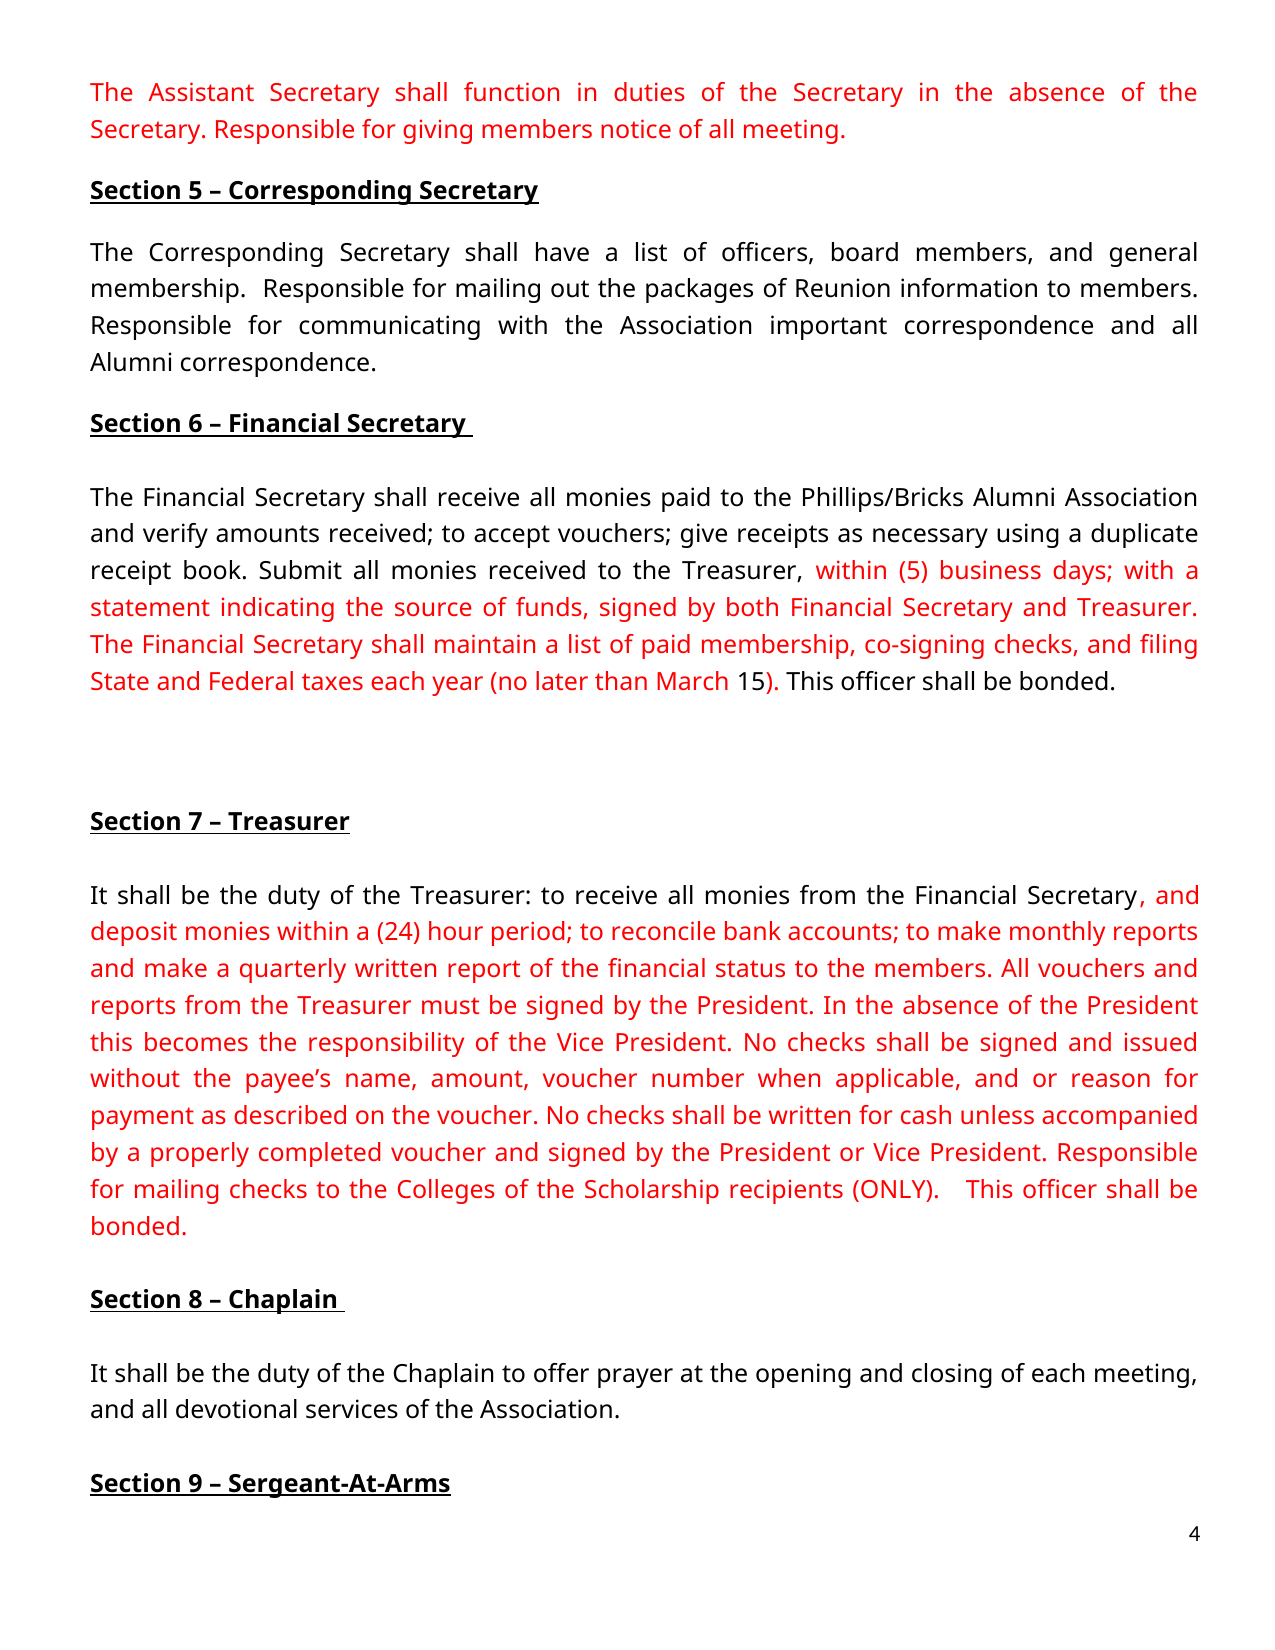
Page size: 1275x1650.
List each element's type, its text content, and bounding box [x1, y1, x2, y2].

text Section 7 – Treasurer [90, 804, 1200, 838]
text The Financial Secretary shall receive all monies paid to the Phillips/Bricks Alumni Association and verify amounts received; to accept vouchers; give receipts as necessary using a duplicate receipt book. Submit all monies received to the Treasurer, within (5) business days; with a statement indicating the source of funds, signed by both Financial Secretary and Treasurer. The Financial Secretary shall maintain a list of paid membership, co-signing checks, and filing State and Federal taxes each year (no later than March 15). This officer shall be bonded. [90, 479, 1200, 697]
text The Assistant Secretary shall function in duties of the Secretary in the absence of the Secretary. Responsible for giving members notice of all meeting. [90, 75, 1200, 146]
text Section 8 – Chaplain [90, 1282, 1200, 1316]
text Section 9 – Sergeant-At-Arms [90, 1466, 1200, 1500]
text Section 6 – Financial Secretary [90, 406, 1200, 440]
text It shall be the duty of the Treasurer: to receive all monies from the Financial Secretary, and deposit monies within a (24) hour period; to reconcile bank accounts; to make monthly reports and make a quarterly written report of the financial status to the members. All vouchers and reports from the Treasurer must be signed by the President. In the absence of the President this becomes the responsibility of the Vice President. No checks shall be signed and issued without the payee’s name, amount, voucher number when applicable, and or reason for payment as described on the voucher. No checks shall be written for cash unless accompanied by a properly completed voucher and signed by the President or Vice President. Responsible for mailing checks to the Colleges of the Scholarship recipients (ONLY). This officer shall be bonded. [90, 877, 1200, 1242]
text Section 5 – Corresponding Secretary [90, 173, 1200, 207]
text It shall be the duty of the Chaplain to offer prayer at the opening and closing of each meeting, and all devotional services of the Association. [90, 1355, 1200, 1426]
text The Corresponding Secretary shall have a list of officers, board members, and general membership. Responsible for mailing out the packages of Reunion information to members. Responsible for communicating with the Association important correspondence and all Alumni correspondence. [90, 234, 1200, 379]
